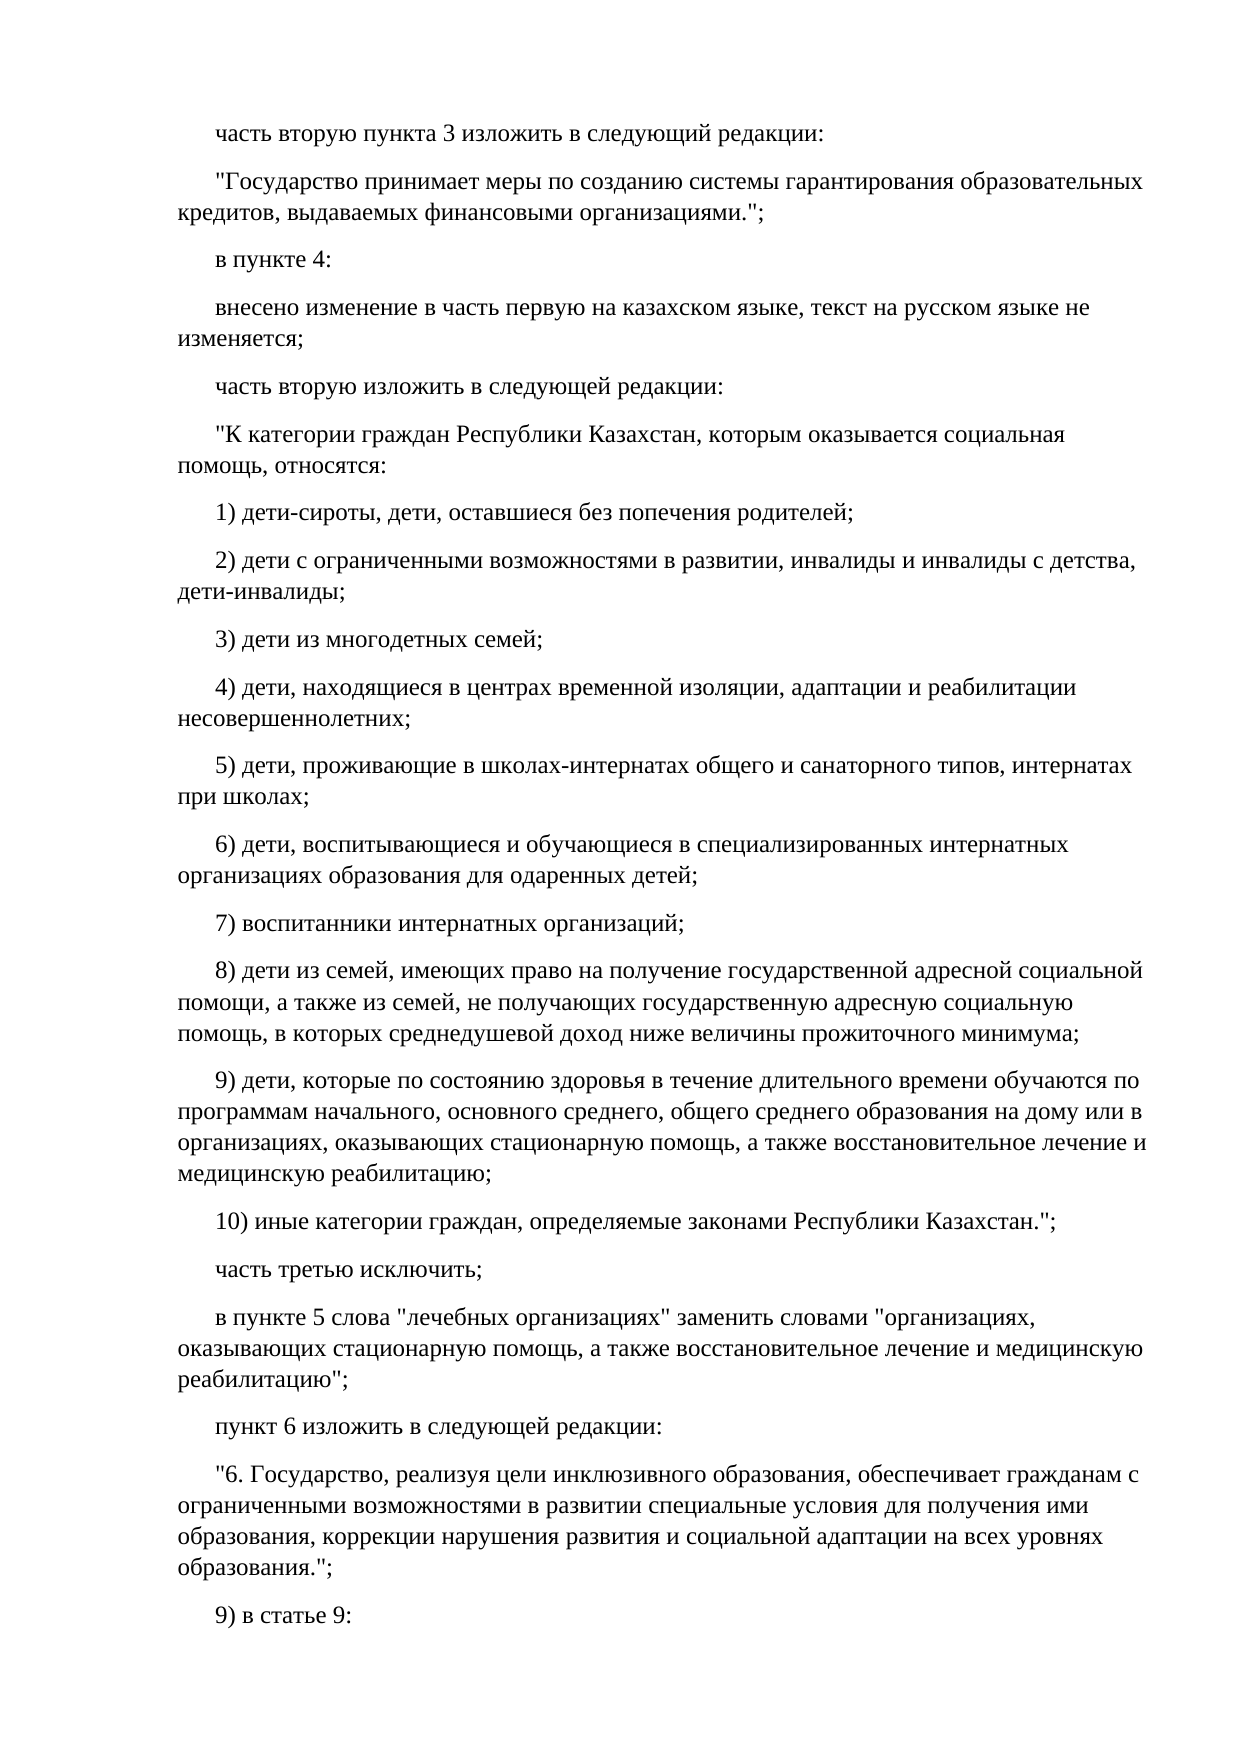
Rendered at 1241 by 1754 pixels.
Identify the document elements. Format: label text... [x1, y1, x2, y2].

text внесено изменение в часть первую на казахском языке, текст на русском языке не изменяется; [177, 292, 1152, 352]
text 5) дети, проживающие в школах-интернатах общего и санаторного типов, интернатах при школах; [177, 750, 1152, 810]
text в пункте 4: [177, 244, 1152, 273]
text 3) дети из многодетных семей; [177, 624, 1152, 653]
text 1) дети-сироты, дети, оставшиеся без попечения родителей; [177, 497, 1152, 526]
text "К категории граждан Республики Казахстан, которым оказывается социальная помощь, относятся: [177, 419, 1152, 478]
text часть вторую пункта 3 изложить в следующий редакции: [177, 118, 1152, 147]
text 9) дети, которые по состоянию здоровья в течение длительного времени обучаются по программам начального, основного среднего, общего среднего образования на дому или в организациях, оказывающих стационарную помощь, а также восстановительное лечение и медицинскую реабилитацию; [177, 1065, 1152, 1187]
text 6) дети, воспитывающиеся и обучающиеся в специализированных интернатных организациях образования для одаренных детей; [177, 829, 1152, 889]
text 4) дети, находящиеся в центрах временной изоляции, адаптации и реабилитации несовершеннолетних; [177, 672, 1152, 731]
text в пункте 5 слова "лечебных организациях" заменить словами "организациях, оказывающих стационарную помощь, а также восстановительное лечение и медицинскую реабилитацию"; [177, 1302, 1152, 1392]
text 2) дети с ограниченными возможностями в развитии, инвалиды и инвалиды с детства, дети-инвалиды; [177, 545, 1152, 605]
text 9) в статье 9: [177, 1600, 1152, 1629]
text пункт 6 изложить в следующей редакции: [177, 1411, 1152, 1440]
text часть третью исключить; [177, 1254, 1152, 1283]
text 7) воспитанники интернатных организаций; [177, 908, 1152, 937]
text "6. Государство, реализуя цели инклюзивного образования, обеспечивает гражданам с ограниченными возможностями в развитии специальные условия для получения ими образования, коррекции нарушения развития и социальной адаптации на всех уровнях образования."; [177, 1459, 1152, 1581]
text "Государство принимает меры по созданию системы гарантирования образовательных кредитов, выдаваемых финансовыми организациями."; [177, 166, 1152, 226]
text 8) дети из семей, имеющих право на получение государственной адресной социальной помощи, а также из семей, не получающих государственную адресную социальную помощь, в которых среднедушевой доход ниже величины прожиточного минимума; [177, 956, 1152, 1046]
text 10) иные категории граждан, определяемые законами Республики Казахстан."; [177, 1206, 1152, 1235]
text часть вторую изложить в следующей редакции: [177, 371, 1152, 400]
